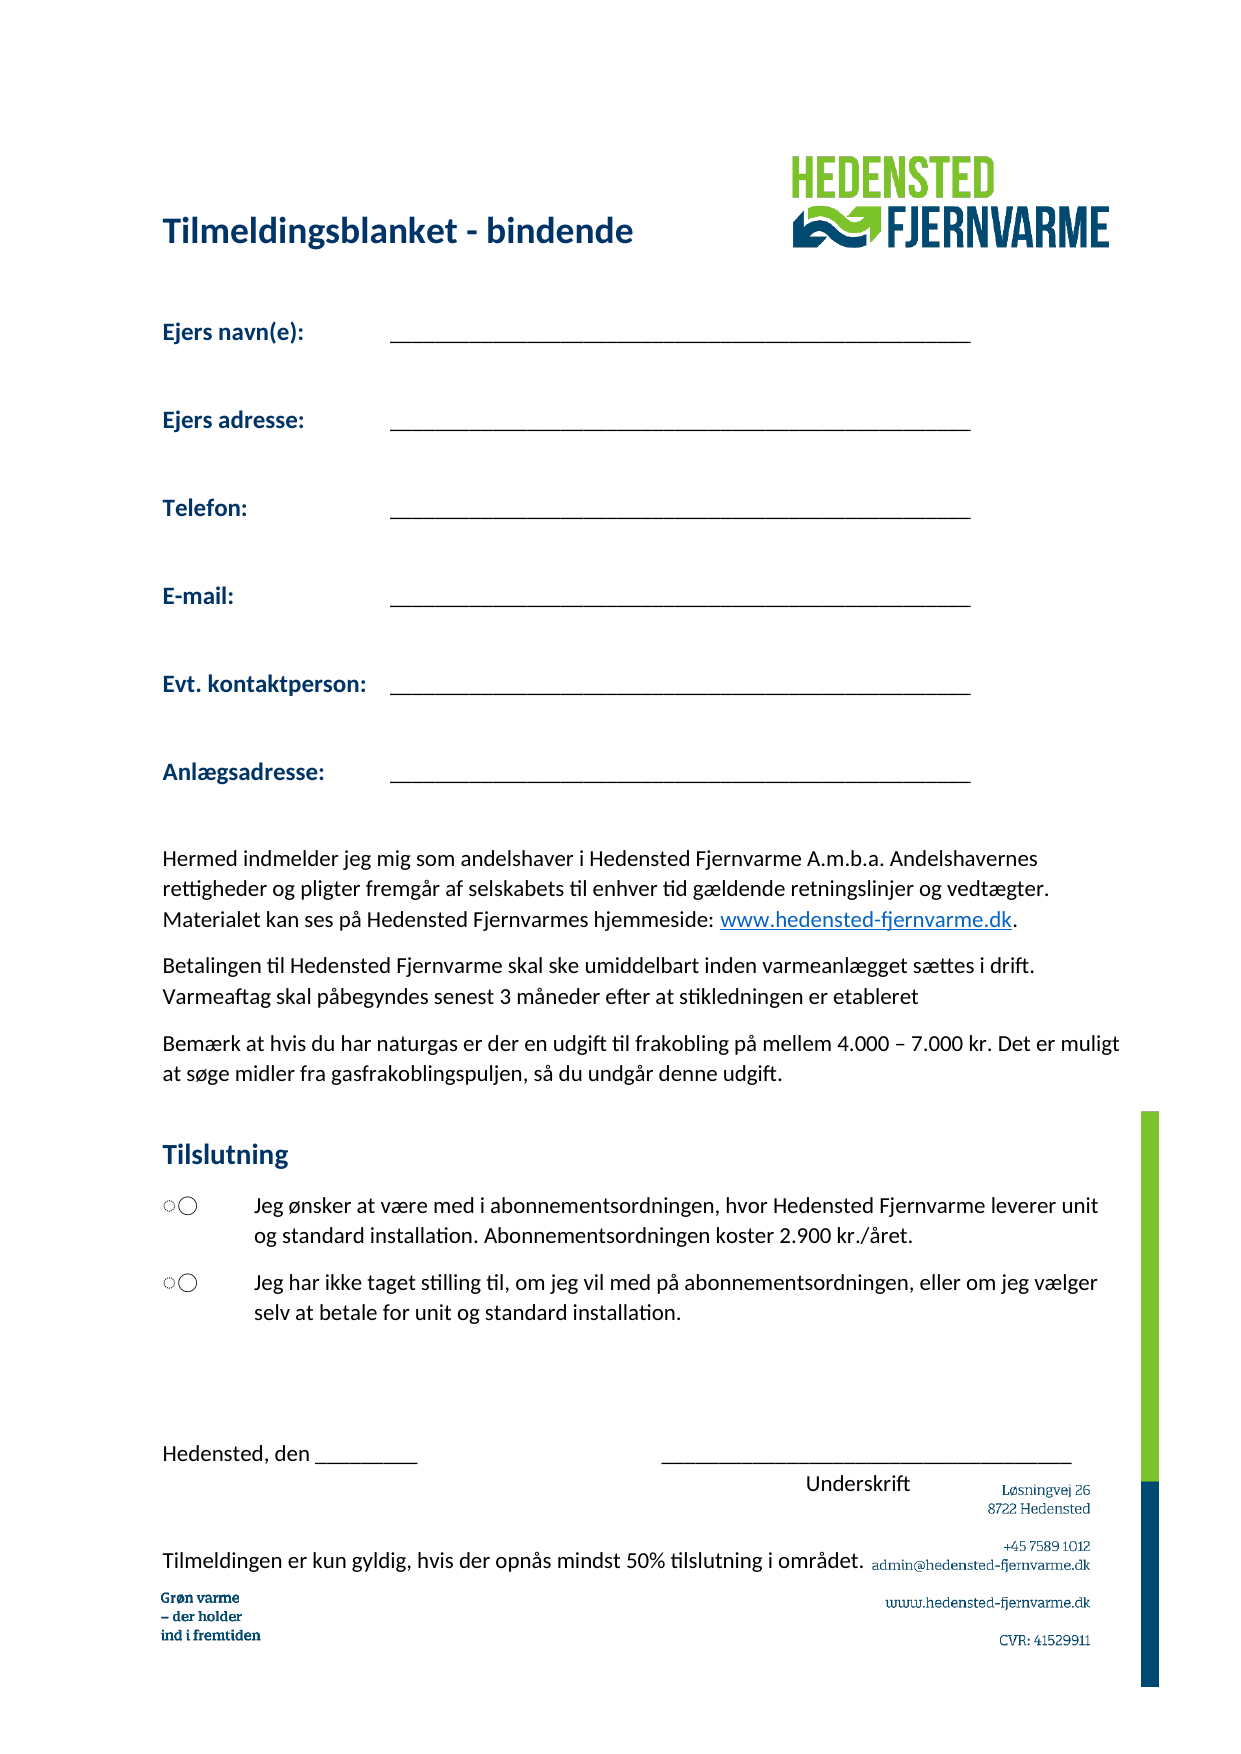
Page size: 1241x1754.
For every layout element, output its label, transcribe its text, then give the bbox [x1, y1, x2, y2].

text Ejers navn(e): ___________________________________________________ [162, 316, 1122, 346]
text E-mail: ___________________________________________________ [162, 580, 1122, 611]
text Tilslutning [162, 1136, 1122, 1172]
text Evt. kontaktperson: ___________________________________________________ [162, 668, 1122, 699]
text Tilmeldingsblanket - bindende [162, 207, 1122, 253]
text Ejers adresse: ___________________________________________________ [162, 404, 1122, 434]
text Telefon: ___________________________________________________ [162, 492, 1122, 522]
text Betalingen til Hedensted Fjernvarme skal ske umiddelbart inden varmeanlægget sættes i drift. Varmeaftag skal påbegyndes senest 3 måneder efter at stikledningen er etableret [162, 952, 1122, 1010]
text Tilmeldingen er kun gyldig, hvis der opnås mindst 50% tilslutning i området. [162, 1546, 1122, 1574]
picture [811, 1028, 1209, 1734]
text Bemærk at hvis du har naturgas er der en udgift til frakobling på mellem 4.000 – 7.000 kr. Det er muligt at søge midler fra gasfrakoblingspuljen, så du undgår denne udgift. [162, 1029, 1122, 1087]
text Underskrift [162, 1469, 1122, 1497]
text Hermed indmelder jeg mig som andelshaver i Hedensted Fjernvarme A.m.b.a. Andelshavernes rettigheder og pligter fremgår af selskabets til enhver tid gældende retningslinjer og vedtægter. Materialet kan ses på Hedensted Fjernvarmes hjemmeside: www.hedensted-fjernvarme.dk. [162, 844, 1122, 933]
text Anlægsadresse: ___________________________________________________ [162, 756, 1122, 787]
picture [698, 37, 1227, 326]
text ⃝ Jeg har ikke taget stilling til, om jeg vil med på abonnementsordningen, eller om jeg vælger selv at betale for unit og standard installation. [162, 1268, 1122, 1326]
text ⃝ Jeg ønsker at være med i abonnementsordningen, hvor Hedensted Fjernvarme leverer unit og standard installation. Abonnementsordningen koster 2.900 kr./året. [162, 1191, 1122, 1249]
picture [0, 1491, 333, 1729]
text Hedensted, den _________ ____________________________________ [162, 1439, 1122, 1467]
